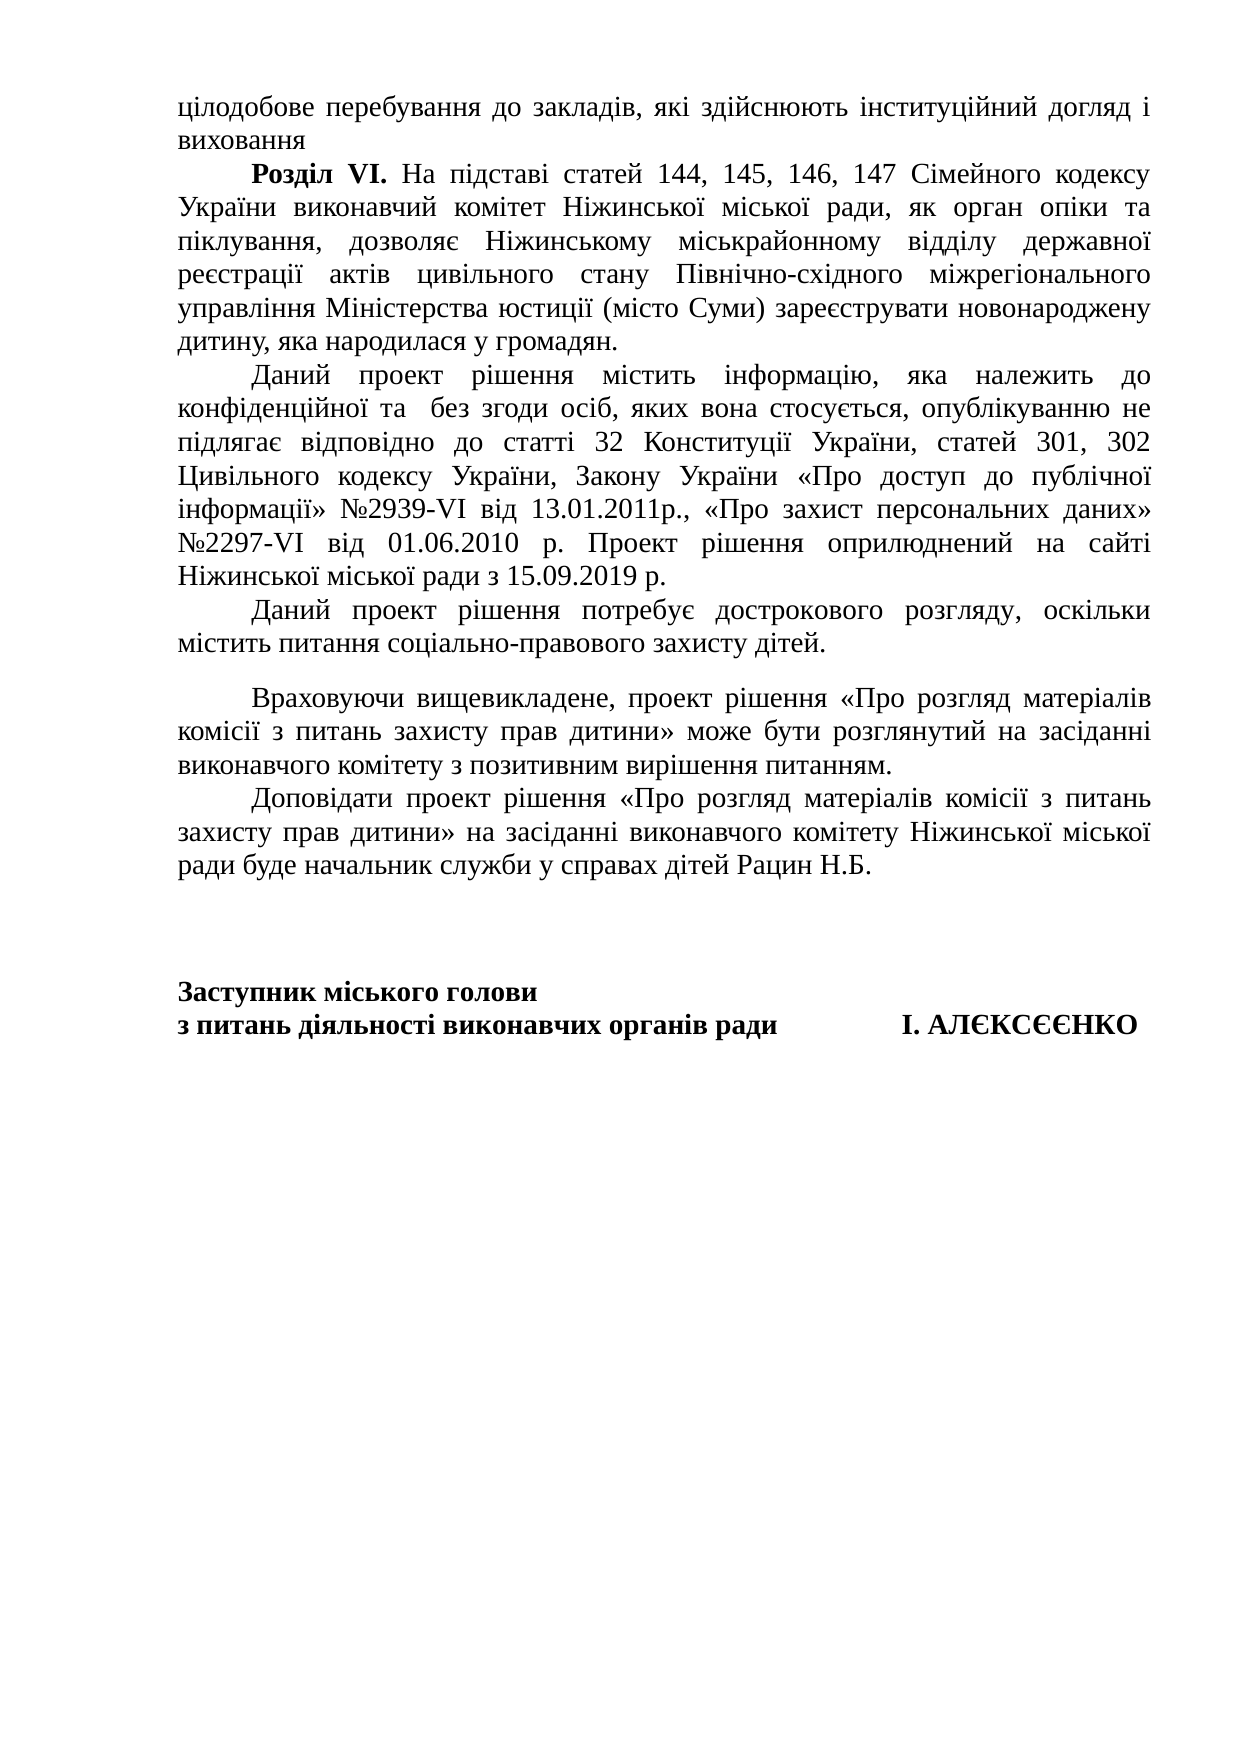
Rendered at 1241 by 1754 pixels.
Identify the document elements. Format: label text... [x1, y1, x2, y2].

text Даний проект рішення містить інформацію, яка належить до конфіденційної та без згоди осіб, яких вона стосується, опублікуванню не підлягає відповідно до статті 32 Конституції України, статей 301, 302 Цивільного кодексу України, Закону України «Про доступ до публічної інформації» №2939-VI від 13.01.2011р., «Про захист персональних даних» №2297-VI від 01.06.2010 р. Проект рішення оприлюднений на сайті Ніжинської міської ради з 15.09.2019 р. [177, 357, 1152, 592]
text Заступник міського голови [177, 974, 1152, 1007]
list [177, 89, 1152, 156]
text Доповідати проект рішення «Про розгляд матеріалів комісії з питань захисту прав дитини» на засіданні виконавчого комітету Ніжинської міської ради буде начальник служби у справах дітей Рацин Н.Б. [177, 780, 1152, 881]
text з питань діяльності виконавчих органів ради І. АЛЄКСЄЄНКО [177, 1007, 1152, 1041]
text Даний проект рішення потребує дострокового розгляду, оскільки містить питання соціально-правового захисту дітей. [177, 592, 1152, 659]
text Враховуючи вищевикладене, проект рішення «Про розгляд матеріалів комісії з питань захисту прав дитини» може бути розглянутий на засіданні виконавчого комітету з позитивним вирішення питанням. [177, 680, 1152, 780]
list Розділ VІ. На підставі статей 144, 145, 146, 147 Сімейного кодексу України виконавчий комітет Ніжинської міської ради, як орган опіки та піклування, дозволяє Ніжинському міськрайонному відділу державної реєстрації актів цивільного стану Північно-східного міжрегіонального управління Міністерства юстиції (місто Суми) зареєструвати новонароджену дитину, яка народилася у громадян. [177, 156, 1152, 357]
